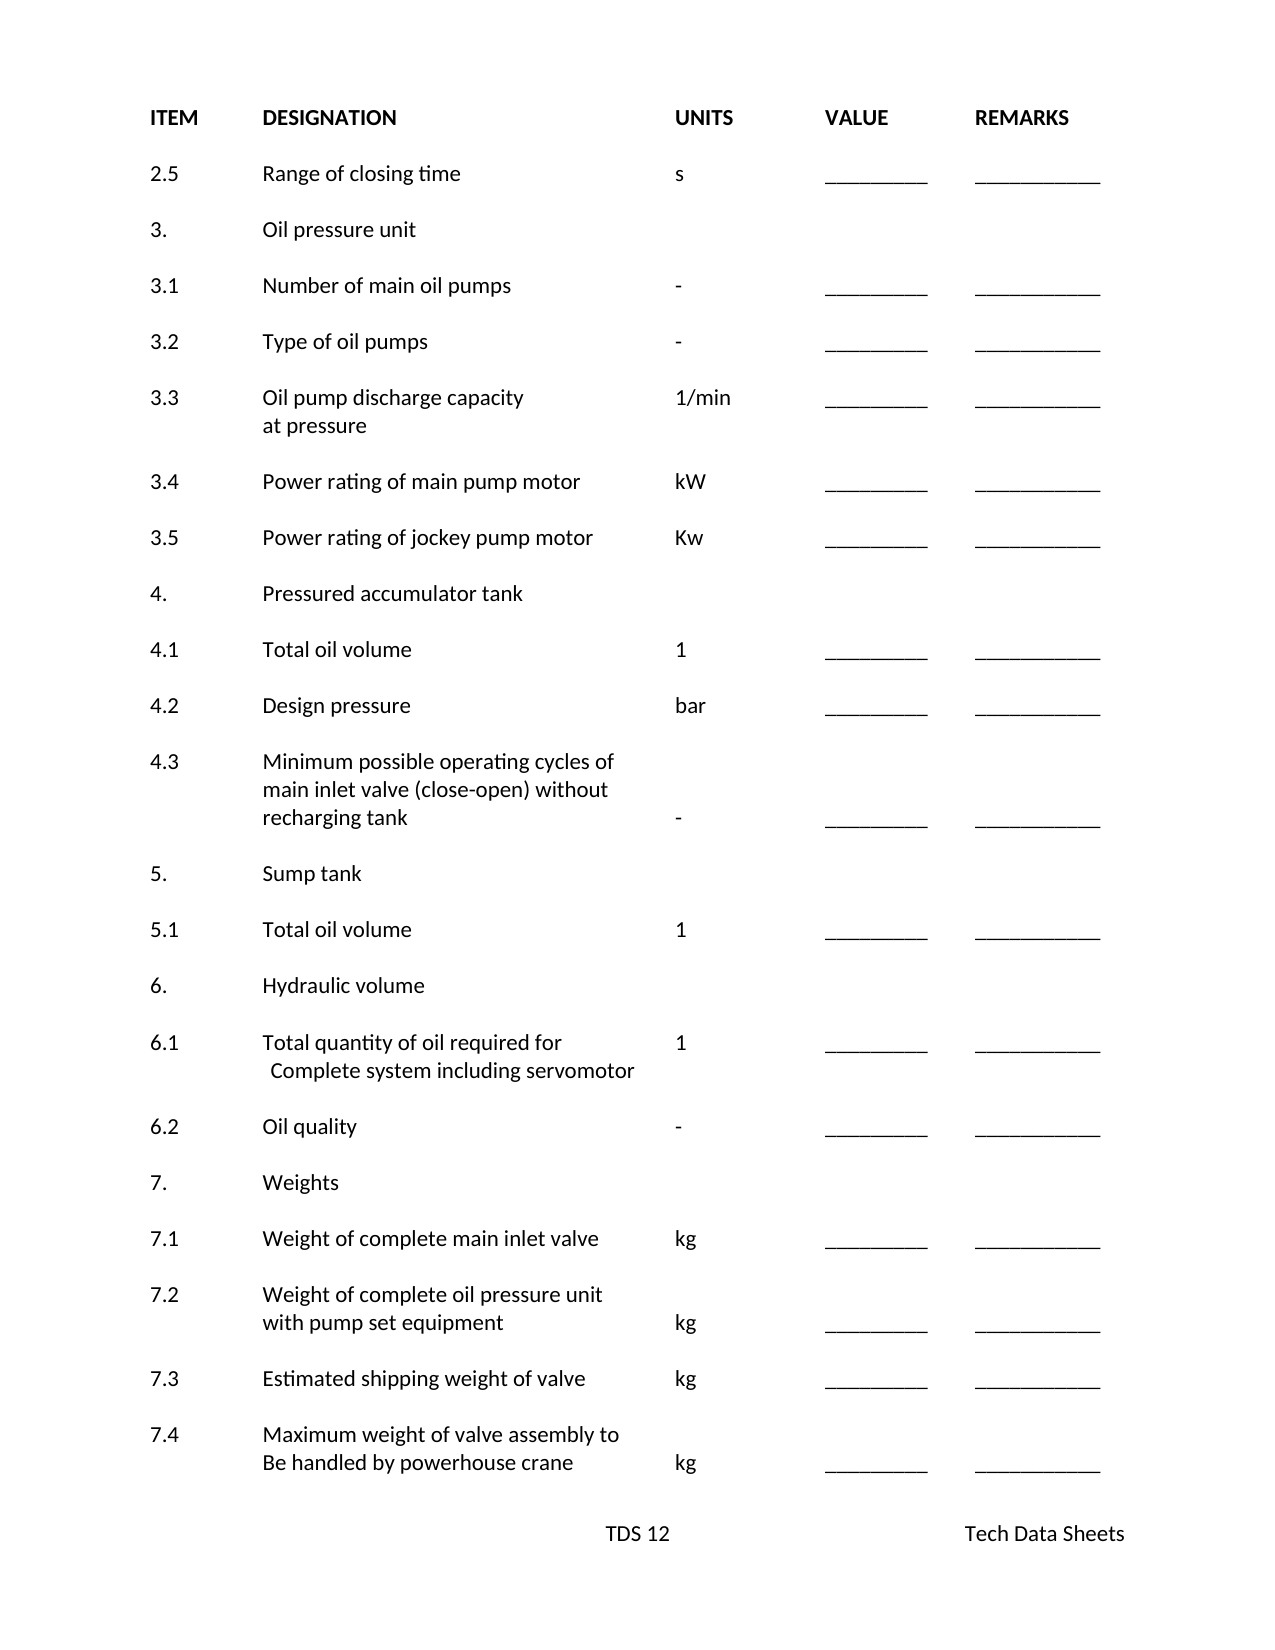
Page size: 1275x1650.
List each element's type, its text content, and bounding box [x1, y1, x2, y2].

text recharging tank - _________ ___________ [262, 803, 1125, 832]
list Hydraulic volume [150, 972, 1125, 1000]
text 6.2 Oil quality - _________ ___________ [150, 1112, 1125, 1140]
text Complete system including servomotor [270, 1056, 1125, 1084]
list Total quantity of oil required for 1 _________ ___________ [150, 1028, 1125, 1056]
text 4.1 Total oil volume 1 _________ ___________ [150, 635, 1125, 663]
list Weights [150, 1168, 1125, 1196]
text 7.2 Weight of complete oil pressure unit [150, 1280, 1125, 1308]
text main inlet valve (close-open) without [262, 776, 1125, 803]
text 3.4 Power rating of main pump motor kW _________ ___________ [150, 467, 1125, 495]
text Be handled by powerhouse crane kg _________ ___________ [150, 1448, 1125, 1476]
list Sump tank [150, 859, 1125, 888]
text 7.4 Maximum weight of valve assembly to [150, 1420, 1125, 1448]
text 3.5 Power rating of jockey pump motor Kw _________ ___________ [150, 523, 1125, 551]
list Oil pressure unit [150, 215, 1125, 243]
text 4.2 Design pressure bar _________ ___________ [150, 691, 1125, 719]
list Minimum possible operating cycles of [150, 747, 1125, 776]
list Pressured accumulator tank [150, 579, 1125, 607]
text 7.3 Estimated shipping weight of valve kg _________ ___________ [150, 1364, 1125, 1392]
text 3.1 Number of main oil pumps - _________ ___________ [150, 271, 1125, 299]
text at pressure [150, 411, 1125, 439]
text with pump set equipment kg _________ ___________ [150, 1308, 1125, 1336]
text 2.5 Range of closing time s _________ ___________ [150, 159, 1125, 187]
text 3.2 Type of oil pumps - _________ ___________ [150, 327, 1125, 355]
text 7.1 Weight of complete main inlet valve kg _________ ___________ [150, 1224, 1125, 1252]
text 3.3 Oil pump discharge capacity 1/min _________ ___________ [150, 383, 1125, 411]
text 5.1 Total oil volume 1 _________ ___________ [150, 916, 1125, 944]
